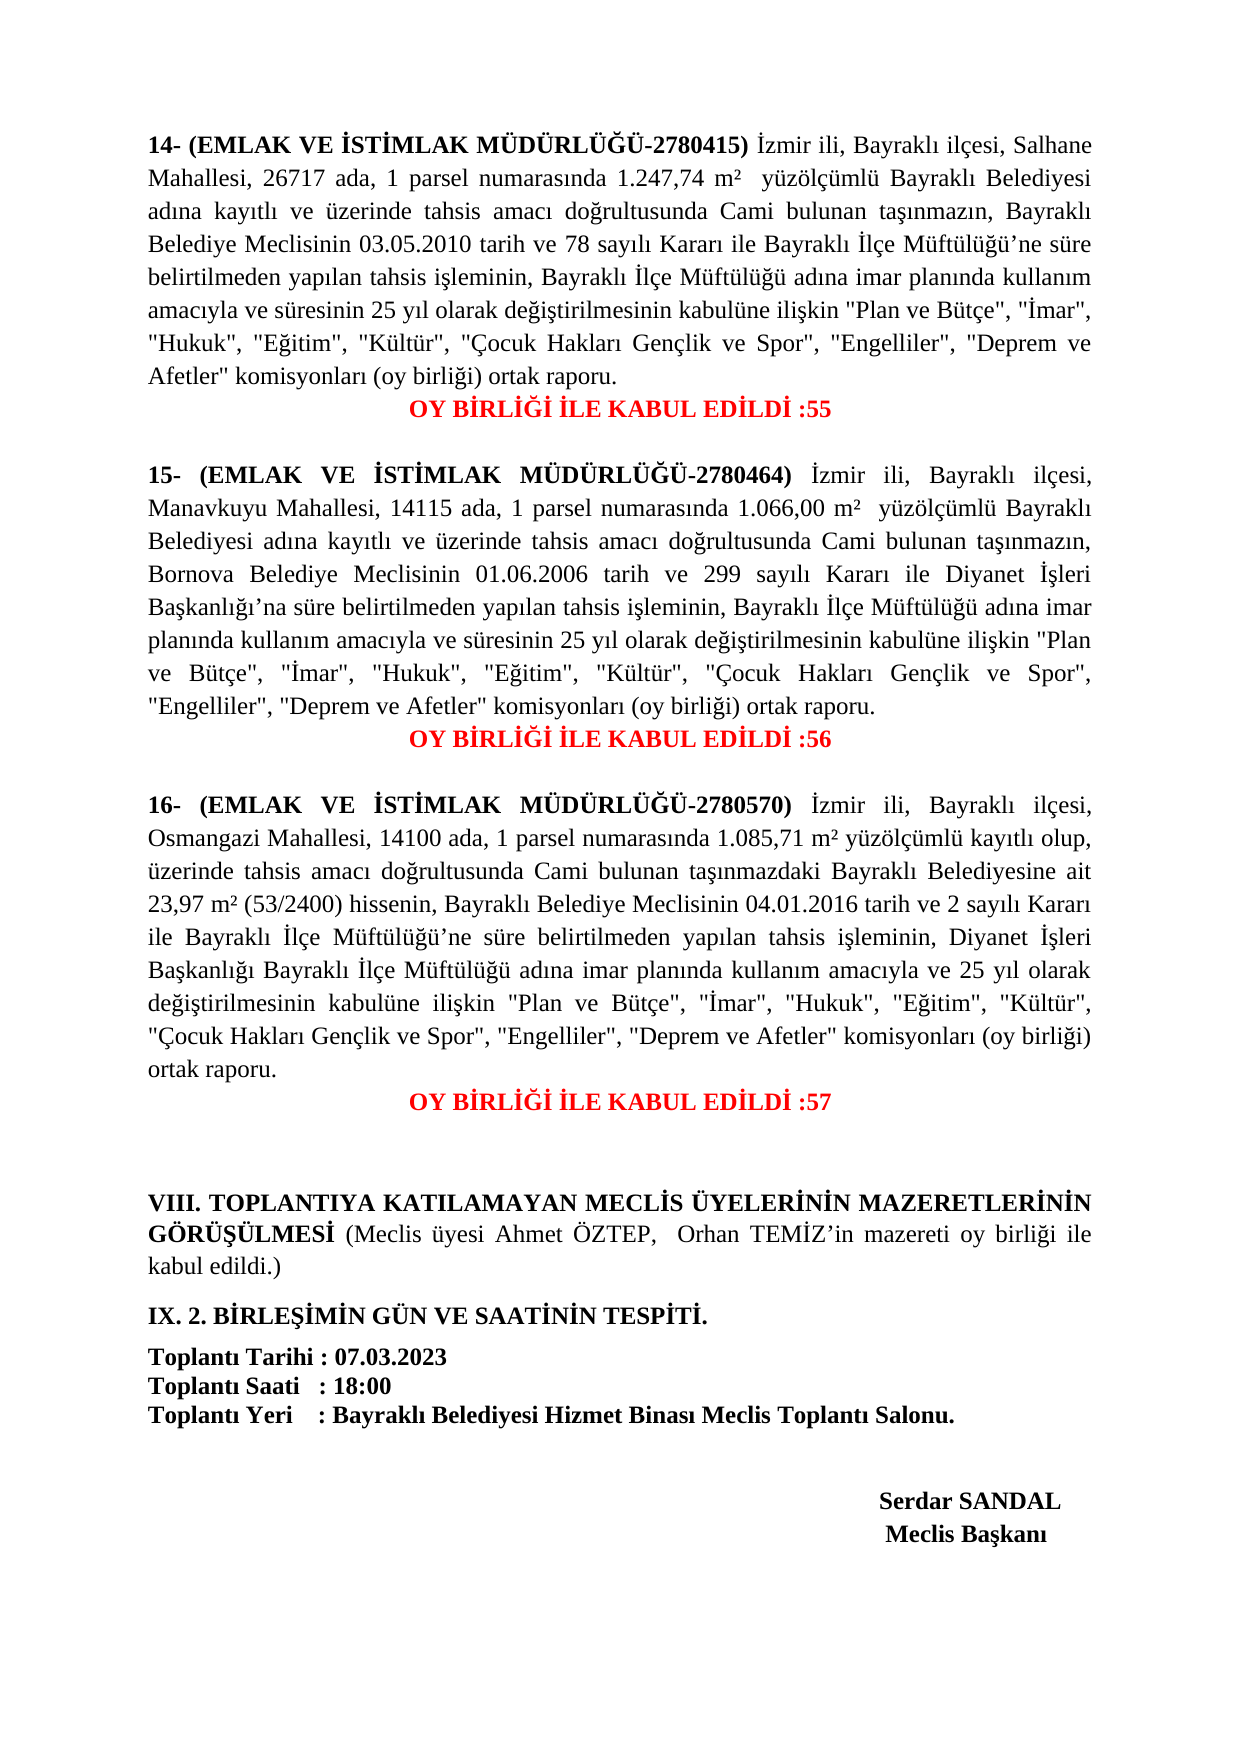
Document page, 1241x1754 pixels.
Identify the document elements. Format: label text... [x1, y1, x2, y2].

text Toplantı Saati : 18:00 [148, 1371, 1092, 1400]
text Toplantı Tarihi : 07.03.2023 [148, 1342, 1092, 1371]
text 14- (EMLAK VE İSTİMLAK MÜDÜRLÜĞÜ-2780415) İzmir ili, Bayraklı ilçesi, Salhane Mahallesi, 26717 ada, 1 parsel numarasında 1.247,74 m² yüzölçümlü Bayraklı Belediyesi adına kayıtlı ve üzerinde tahsis amacı doğrultusunda Cami bulunan taşınmazın, Bayraklı Belediye Meclisinin 03.05.2010 tarih ve 78 sayılı Kararı ile Bayraklı İlçe Müftülüğü’ne süre belirtilmeden yapılan tahsis işleminin, Bayraklı İlçe Müftülüğü adına imar planında kullanım amacıyla ve süresinin 25 yıl olarak değiştirilmesinin kabulüne ilişkin "Plan ve Bütçe", "İmar", "Hukuk", "Eğitim", "Kültür", "Çocuk Hakları Gençlik ve Spor", "Engelliler", "Deprem ve Afetler" komisyonları (oy birliği) ortak raporu. [148, 130, 1092, 390]
text Serdar SANDAL [148, 1486, 1092, 1515]
text IX. 2. BİRLEŞİMİN GÜN VE SAATİNİN TESPİTİ. [148, 1301, 1092, 1330]
text OY BİRLİĞİ İLE KABUL EDİLDİ :55 [148, 394, 1092, 423]
text 16- (EMLAK VE İSTİMLAK MÜDÜRLÜĞÜ-2780570) İzmir ili, Bayraklı ilçesi, Osmangazi Mahallesi, 14100 ada, 1 parsel numarasında 1.085,71 m² yüzölçümlü kayıtlı olup, üzerinde tahsis amacı doğrultusunda Cami bulunan taşınmazdaki Bayraklı Belediyesine ait 23,97 m² (53/2400) hissenin, Bayraklı Belediye Meclisinin 04.01.2016 tarih ve 2 sayılı Kararı ile Bayraklı İlçe Müftülüğü’ne süre belirtilmeden yapılan tahsis işleminin, Diyanet İşleri Başkanlığı Bayraklı İlçe Müftülüğü adına imar planında kullanım amacıyla ve 25 yıl olarak değiştirilmesinin kabulüne ilişkin "Plan ve Bütçe", "İmar", "Hukuk", "Eğitim", "Kültür", "Çocuk Hakları Gençlik ve Spor", "Engelliler", "Deprem ve Afetler" komisyonları (oy birliği) ortak raporu. [148, 790, 1092, 1083]
text OY BİRLİĞİ İLE KABUL EDİLDİ :56 [148, 724, 1092, 753]
text 15- (EMLAK VE İSTİMLAK MÜDÜRLÜĞÜ-2780464) İzmir ili, Bayraklı ilçesi, Manavkuyu Mahallesi, 14115 ada, 1 parsel numarasında 1.066,00 m² yüzölçümlü Bayraklı Belediyesi adına kayıtlı ve üzerinde tahsis amacı doğrultusunda Cami bulunan taşınmazın, Bornova Belediye Meclisinin 01.06.2006 tarih ve 299 sayılı Kararı ile Diyanet İşleri Başkanlığı’na süre belirtilmeden yapılan tahsis işleminin, Bayraklı İlçe Müftülüğü adına imar planında kullanım amacıyla ve süresinin 25 yıl olarak değiştirilmesinin kabulüne ilişkin "Plan ve Bütçe", "İmar", "Hukuk", "Eğitim", "Kültür", "Çocuk Hakları Gençlik ve Spor", "Engelliler", "Deprem ve Afetler" komisyonları (oy birliği) ortak raporu. [148, 460, 1092, 720]
text OY BİRLİĞİ İLE KABUL EDİLDİ :57 [148, 1087, 1092, 1116]
text Meclis Başkanı [148, 1519, 1092, 1548]
text Toplantı Yeri : Bayraklı Belediyesi Hizmet Binası Meclis Toplantı Salonu. [148, 1400, 1092, 1429]
text VIII. TOPLANTIYA KATILAMAYAN MECLİS ÜYELERİNİN MAZERETLERİNİN GÖRÜŞÜLMESİ (Meclis üyesi Ahmet ÖZTEP, Orhan TEMİZ’in mazereti oy birliği ile kabul edildi.) [148, 1187, 1092, 1280]
